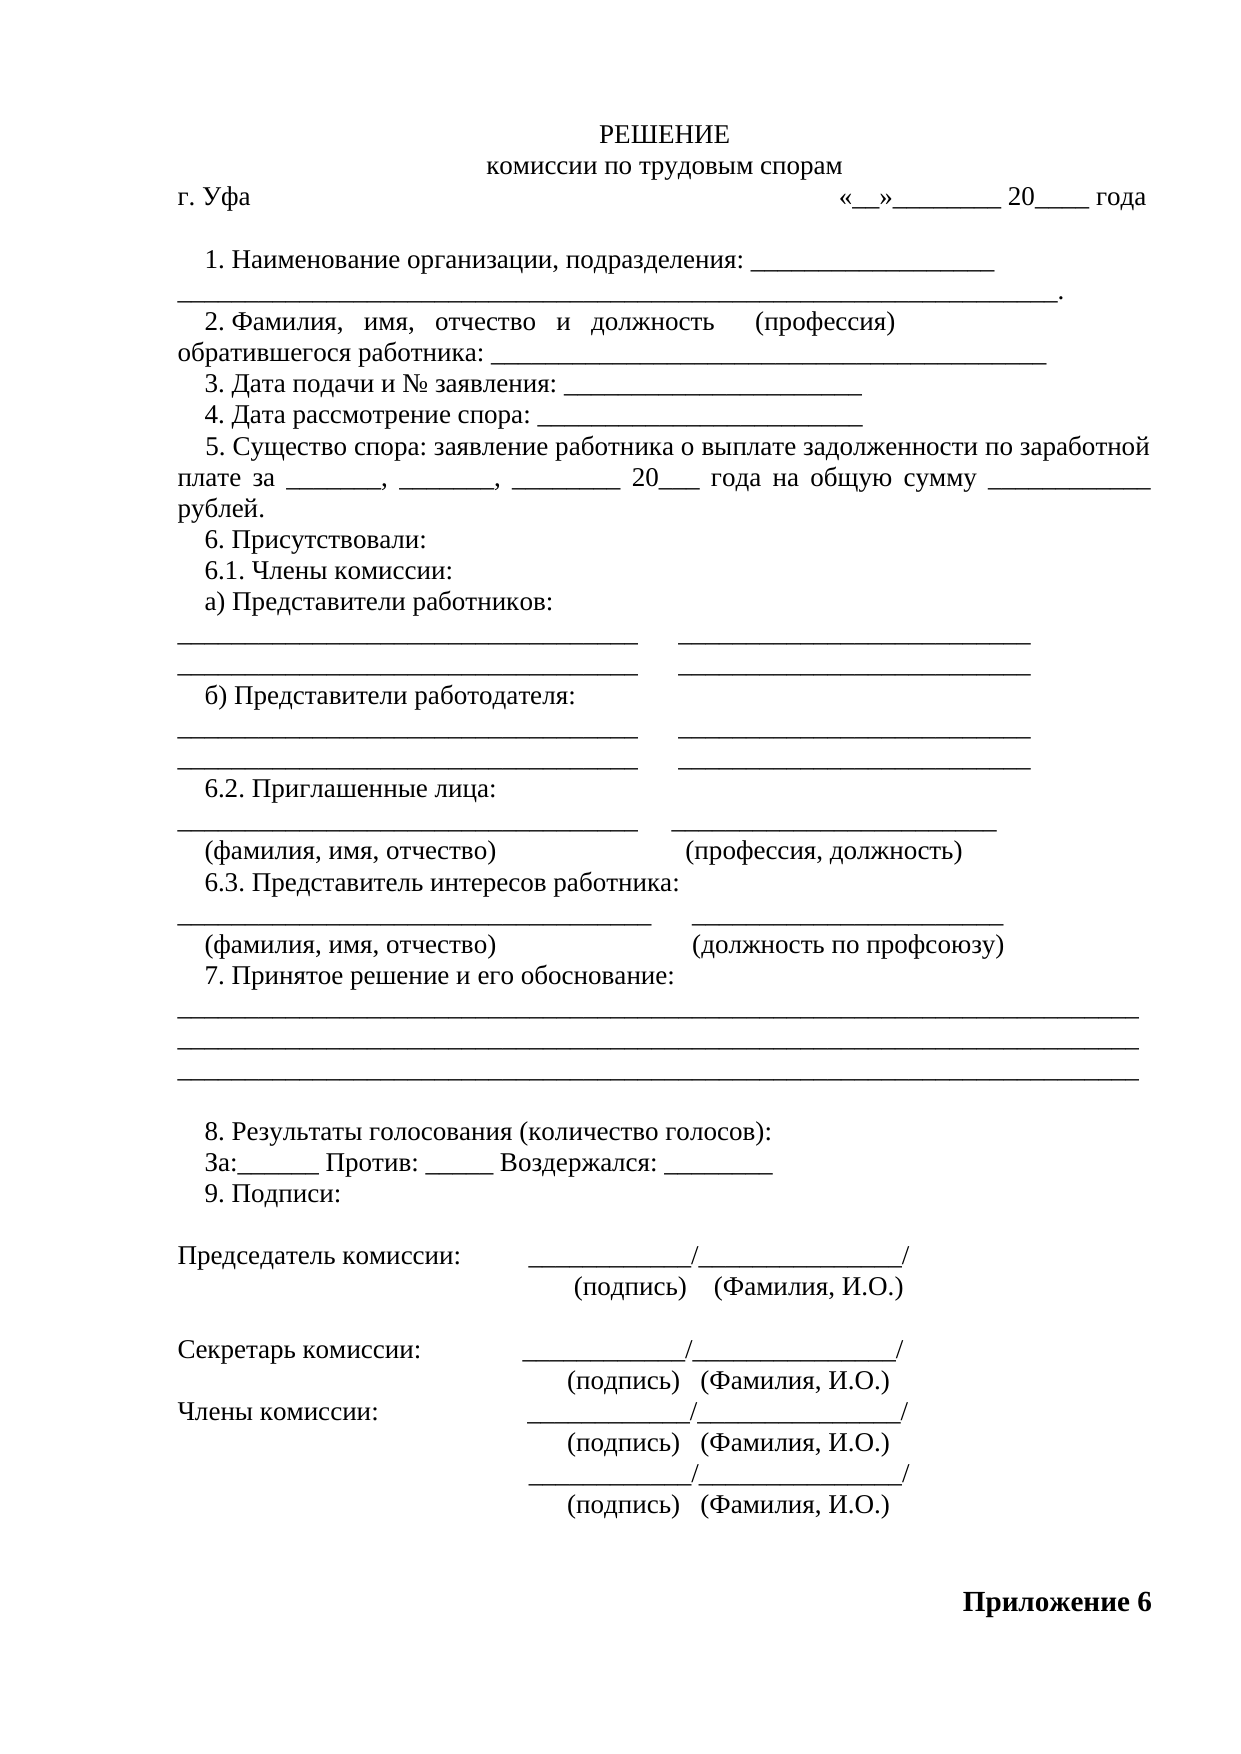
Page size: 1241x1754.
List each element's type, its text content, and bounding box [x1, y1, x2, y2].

text __________________________________ ________________________ [177, 803, 1152, 834]
text Председатель комиссии: ____________/_______________/ [177, 1239, 1152, 1271]
text 9. Подписи: [177, 1177, 1152, 1208]
text __________________________________ __________________________ [177, 710, 1152, 741]
text (подпись) (Фамилия, И.О.) [177, 1271, 1152, 1302]
text За:______ Против: _____ Воздержался: ________ [177, 1146, 1152, 1177]
text Приложение 6 [177, 1584, 1152, 1618]
text 7. Принятое решение и его обоснование: [177, 959, 1152, 990]
text б) Представители работодателя: [177, 679, 1152, 710]
text (фамилия, имя, отчество) (должность по профсоюзу) [177, 928, 1152, 959]
text 8. Результаты голосования (количество голосов): [177, 1115, 1152, 1146]
text 5. Существо спора: заявление работника о выплате задолженности по заработной плате за _______, _______, ________ 20___ года на общую сумму ____________ рублей. [177, 429, 1152, 523]
text а) Представители работников: [177, 585, 1152, 616]
text __________________________________ __________________________ [177, 616, 1152, 648]
text Секретарь комиссии: ____________/_______________/ [177, 1333, 1152, 1364]
text ____________/_______________/ [177, 1457, 1152, 1488]
text 6. Присутствовали: [177, 523, 1152, 554]
text ___________________________________ _______________________ [177, 897, 1152, 928]
text (подпись) (Фамилия, И.О.) [177, 1426, 1152, 1457]
text __________________________________ __________________________ [177, 741, 1152, 772]
text (подпись) (Фамилия, И.О.) [177, 1488, 1152, 1520]
text г. Уфа «__»________ 20____ года [177, 180, 1152, 212]
text 6.3. Представитель интересов работника: [177, 866, 1152, 897]
text _________________________________________________________________. [177, 274, 1152, 305]
text (подпись) (Фамилия, И.О.) [177, 1364, 1152, 1395]
text 3. Дата подачи и № заявления: ______________________ [177, 367, 1152, 398]
text 1. Наименование организации, подразделения: __________________ [177, 243, 1152, 274]
text (фамилия, имя, отчество) (профессия, должность) [177, 834, 1152, 866]
text 6.2. Приглашенные лица: [177, 772, 1152, 803]
text РЕШЕНИЕ [177, 118, 1152, 149]
text Члены комиссии: ____________/_______________/ [177, 1395, 1152, 1426]
text 2. Фамилия, имя, отчество и должность (профессия) [177, 305, 1152, 336]
text 4. Дата рассмотрение спора: ________________________ [177, 398, 1152, 429]
text _____________________________________________________________________________________________________________________________________________________________________________________________________________________ [177, 990, 1152, 1084]
text __________________________________ __________________________ [177, 648, 1152, 679]
text 6.1. Члены комиссии: [177, 554, 1152, 585]
text комиссии по трудовым спорам [177, 149, 1152, 180]
text обратившегося работника: _________________________________________ [177, 336, 1152, 367]
